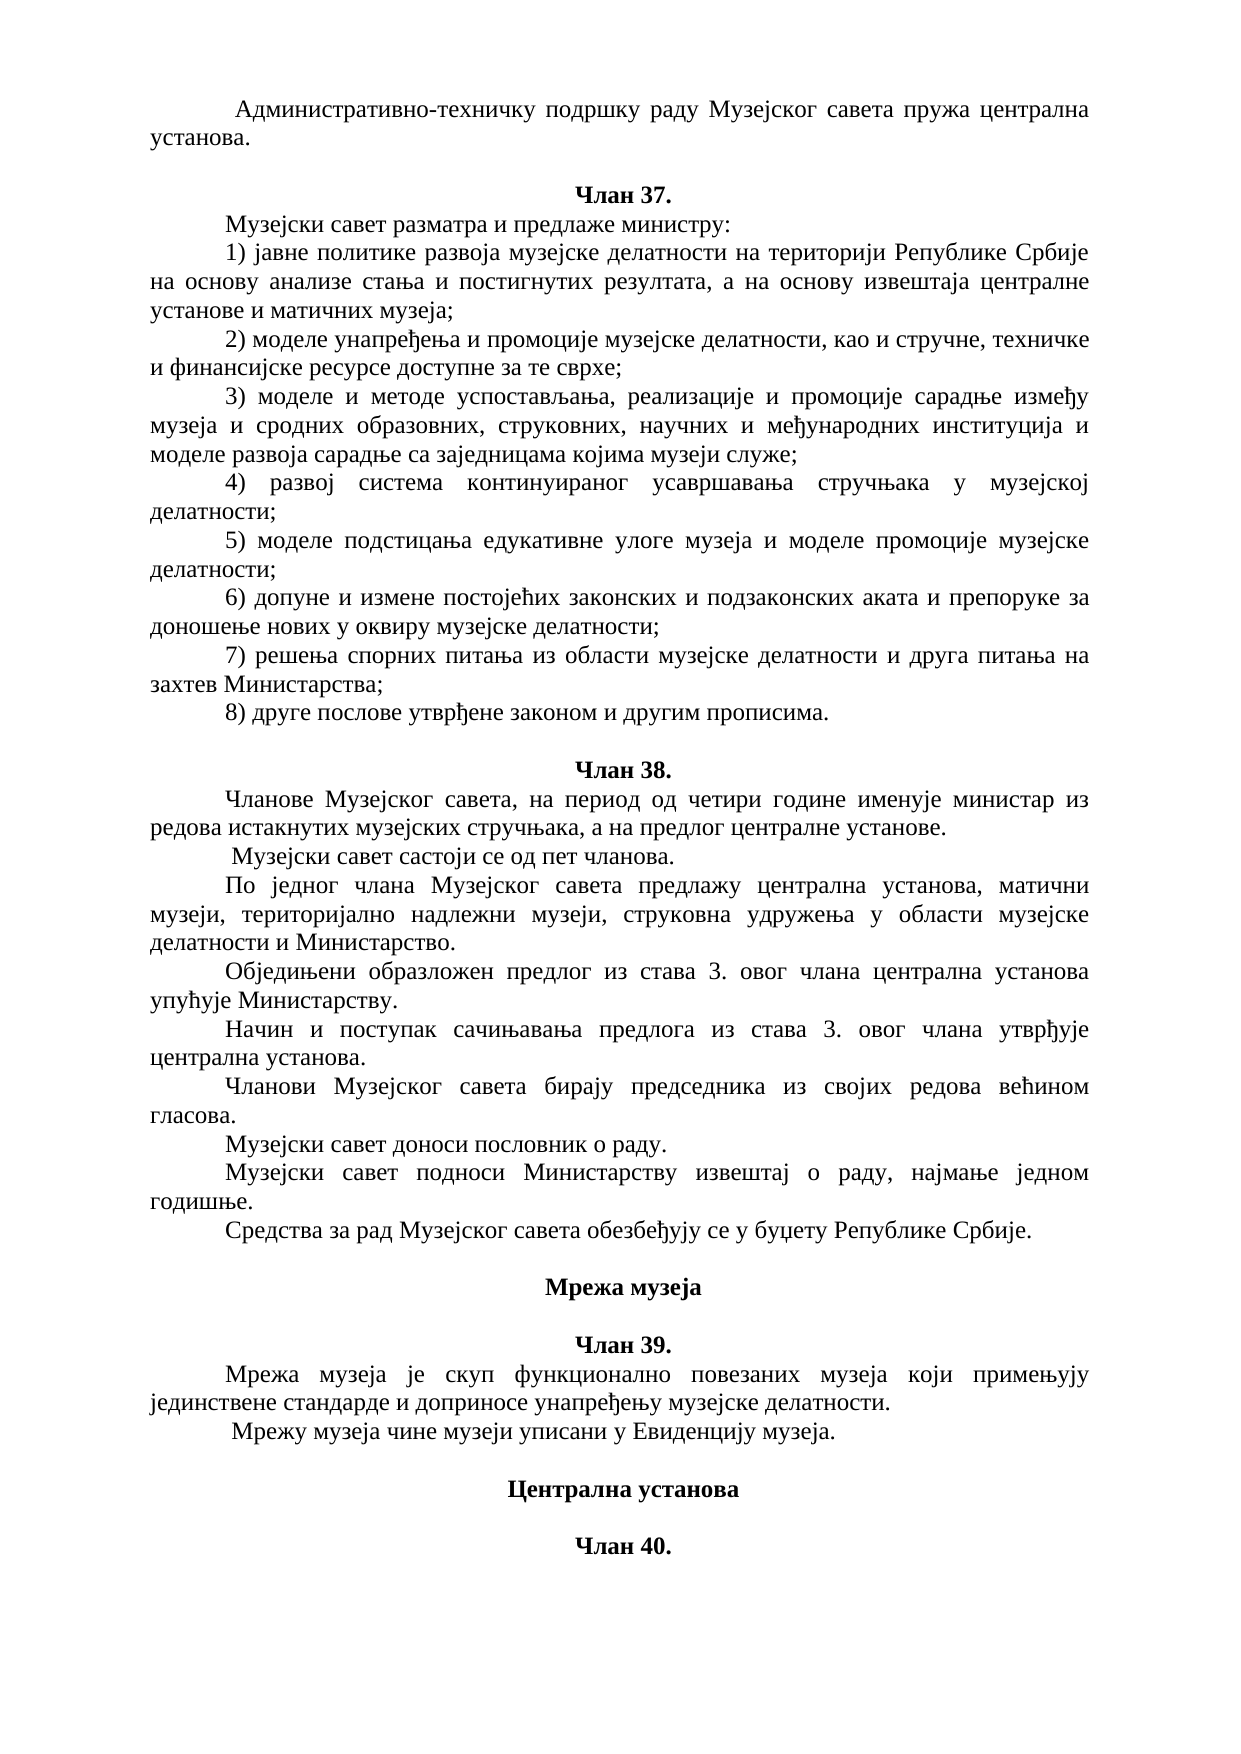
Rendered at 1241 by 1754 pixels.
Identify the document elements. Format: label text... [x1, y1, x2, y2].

text Музејски савет разматра и предлаже министру: [150, 209, 1090, 237]
text Музејски савет састоји се од пет чланова. [150, 841, 1090, 870]
text 3) моделе и методе успостављања, реализације и промоције сарадње између музеја и сродних образовних, струковних, научних и међународних институција и моделе развоја сарадње са заједницама којима музеји служе; [150, 381, 1090, 467]
text Административно-техничку подршку раду Музејског савета пружа централна установа. [150, 94, 1090, 151]
text По једног члана Музејског савета предлажу централна установа, матични музеји, територијално надлежни музеји, струковна удружења у области музејске делатности и Министарство. [150, 870, 1090, 956]
text 1) јавне политике развоја музејске делатности на територији Републике Србије на основу анализе стања и постигнутих резултата, а на основу извештаја централне установе и матичних музеја; [150, 237, 1090, 324]
text Члан 37. [150, 180, 1090, 209]
text Начин и поступак сачињавања предлога из става 3. овог члана утврђује централна установа. [150, 1014, 1090, 1071]
text Централна установа [150, 1474, 1090, 1502]
text 6) допуне и измене постојећих законских и подзаконских аката и препоруке за доношење нових у оквиру музејске делатности; [150, 582, 1090, 640]
text Средства за рад Музејског савета обезбеђују се у буџету Републике Србије. [150, 1215, 1090, 1244]
text Члан 40. [150, 1531, 1090, 1560]
text Чланови Музејског савета бирају председника из својих редова већином гласова. [150, 1071, 1090, 1129]
text Музејски савет подноси Министарству извештај о раду, најмање једном годишње. [150, 1157, 1090, 1215]
text 5) моделе подстицања едукативне улоге музеја и моделе промоције музејске делатности; [150, 525, 1090, 582]
text Музејски савет доноси пословник о раду. [150, 1129, 1090, 1157]
text Мрежа музеја [150, 1272, 1090, 1301]
text Члан 38. [150, 755, 1090, 784]
text 2) моделе унапређења и промоције музејске делатности, као и стручне, техничке и финансијске ресурсе доступне за те сврхе; [150, 324, 1090, 381]
text Мрежа музеја је скуп функционално повезаних музеја који примењују јединствене стандарде и доприносе унапређењу музејске делатности. [150, 1359, 1090, 1416]
text Обједињени образложен предлог из става 3. овог члана централна установа упућује Министарству. [150, 956, 1090, 1014]
text 4) развој система континуираног усавршавања стручњака у музејској делатности; [150, 467, 1090, 525]
text 7) решења спорних питања из области музејске делатности и друга питања на захтев Министарства; [150, 640, 1090, 697]
text Чланове Музејског савета, на период од четири године именује министар из редова истакнутих музејских стручњака, а на предлог централне установе. [150, 784, 1090, 841]
text Мрежу музеја чине музеји уписани у Евиденцију музеја. [150, 1416, 1090, 1445]
text 8) друге послове утврђене законом и другим прописима. [150, 697, 1090, 726]
text Члан 39. [150, 1330, 1090, 1359]
